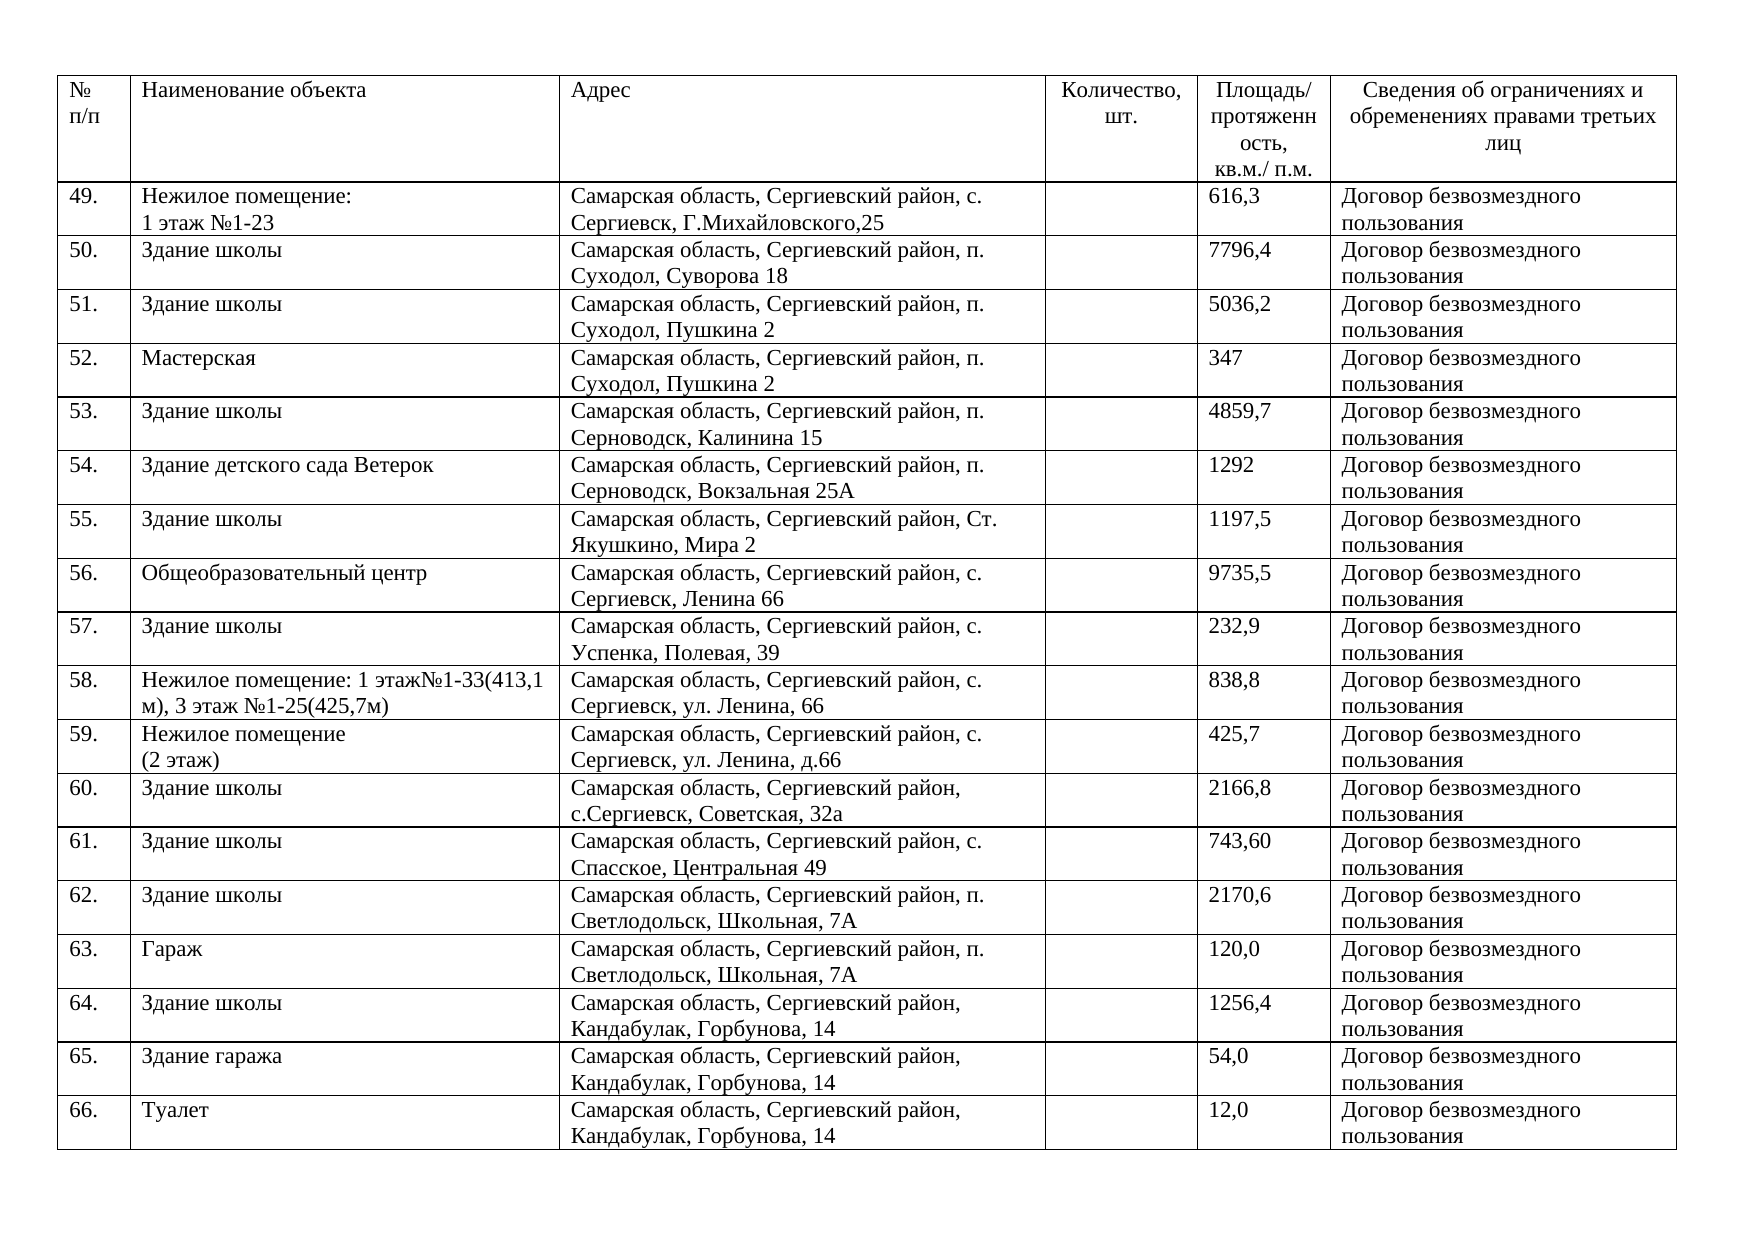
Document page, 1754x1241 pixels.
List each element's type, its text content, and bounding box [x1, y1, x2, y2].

table_cell [1046, 989, 1197, 1041]
table_cell [1046, 236, 1197, 289]
table_cell Договор безвозмездного пользования [1331, 183, 1676, 235]
table_cell Здание школы [131, 613, 559, 665]
table_cell Самарская область, Сергиевский район, п. Суходол, Пушкина 2 [560, 344, 1045, 396]
table_cell [58, 613, 130, 665]
table_cell Здание школы [131, 881, 559, 934]
table_cell [1046, 290, 1197, 343]
table_cell [1046, 505, 1197, 558]
table_cell Договор безвозмездного пользования [1331, 613, 1676, 665]
table_cell Договор безвозмездного пользования [1331, 881, 1676, 934]
table_cell Самарская область, Сергиевский район, Кандабулак, Горбунова, 14 [560, 989, 1045, 1041]
table_cell 838,8 [1198, 666, 1330, 719]
table_cell [1046, 398, 1197, 450]
table_cell Нежилое помещение: 1 этаж №1-23 [131, 183, 559, 235]
table_cell Самарская область, Сергиевский район, п. Светлодольск, Школьная, 7А [560, 935, 1045, 988]
table_cell [58, 774, 130, 826]
table_cell Договор безвозмездного пользования [1331, 828, 1676, 880]
table_cell [1046, 774, 1197, 826]
table_cell Договор безвозмездного пользования [1331, 398, 1676, 450]
table_cell [58, 935, 130, 988]
table_cell Договор безвозмездного пользования [1331, 290, 1676, 343]
table_cell [58, 236, 130, 289]
table_cell Здание школы [131, 505, 559, 558]
table_cell Самарская область, Сергиевский район, с. Сергиевск, Г.Михайловского,25 [560, 183, 1045, 235]
table_cell Самарская область, Сергиевский район, с. Спасское, Центральная 49 [560, 828, 1045, 880]
table_cell [1046, 451, 1197, 504]
table_cell Договор безвозмездного пользования [1331, 720, 1676, 773]
table_header Наименование объекта [131, 76, 559, 181]
table_cell Договор безвозмездного пользования [1331, 505, 1676, 558]
table_cell [58, 1043, 130, 1095]
table_cell [58, 666, 130, 719]
table_header Сведения об ограничениях и обременениях правами третьих лиц [1331, 76, 1676, 181]
table_cell Самарская область, Сергиевский район, п. Светлодольск, Школьная, 7А [560, 881, 1045, 934]
table_cell Самарская область, Сергиевский район, Кандабулак, Горбунова, 14 [560, 1043, 1045, 1095]
table_cell Здание гаража [131, 1043, 559, 1095]
table_cell Самарская область, Сергиевский район, п. Суходол, Пушкина 2 [560, 290, 1045, 343]
table_cell Самарская область, Сергиевский район, Кандабулак, Горбунова, 14 [560, 1096, 1045, 1149]
table_cell 1197,5 [1198, 505, 1330, 558]
table_cell [58, 505, 130, 558]
table_cell 4859,7 [1198, 398, 1330, 450]
table_cell Договор безвозмездного пользования [1331, 559, 1676, 611]
table_cell 1292 [1198, 451, 1330, 504]
table_cell Договор безвозмездного пользования [1331, 451, 1676, 504]
table_cell Договор безвозмездного пользования [1331, 774, 1676, 826]
table_header Адрес [560, 76, 1045, 181]
table_cell [1046, 1043, 1197, 1095]
table_cell 9735,5 [1198, 559, 1330, 611]
table_cell Нежилое помещение: 1 этаж№1-33(413,1 м), 3 этаж №1-25(425,7м) [131, 666, 559, 719]
table_cell Здание школы [131, 989, 559, 1041]
table_cell 7796,4 [1198, 236, 1330, 289]
table_cell [1046, 828, 1197, 880]
table_cell 5036,2 [1198, 290, 1330, 343]
table_cell [1046, 183, 1197, 235]
table_cell Самарская область, Сергиевский район, с. Сергиевск, ул. Ленина, 66 [560, 666, 1045, 719]
table_cell [1046, 613, 1197, 665]
table_cell 425,7 [1198, 720, 1330, 773]
table_cell Договор безвозмездного пользования [1331, 344, 1676, 396]
table_header Площадь/ протяженность, кв.м./ п.м. [1198, 76, 1330, 181]
table_cell Договор безвозмездного пользования [1331, 1043, 1676, 1095]
table_cell 616,3 [1198, 183, 1330, 235]
table_cell Самарская область, Сергиевский район, п. Серноводск, Вокзальная 25А [560, 451, 1045, 504]
table_cell Здание детского сада Ветерок [131, 451, 559, 504]
table_cell Самарская область, Сергиевский район, с. Сергиевск, Ленина 66 [560, 559, 1045, 611]
table_cell Мастерская [131, 344, 559, 396]
table_cell Здание школы [131, 236, 559, 289]
table_cell 12,0 [1198, 1096, 1330, 1149]
table_cell Здание школы [131, 774, 559, 826]
table_cell [1046, 344, 1197, 396]
table_cell Самарская область, Сергиевский район, с.Сергиевск, Советская, 32а [560, 774, 1045, 826]
table_cell [1046, 720, 1197, 773]
table_cell [58, 828, 130, 880]
table_cell 54,0 [1198, 1043, 1330, 1095]
table_cell [1046, 666, 1197, 719]
table_header Количество, шт. [1046, 76, 1197, 181]
table_cell 2166,8 [1198, 774, 1330, 826]
table_cell 743,60 [1198, 828, 1330, 880]
table_cell 2170,6 [1198, 881, 1330, 934]
table_cell [58, 290, 130, 343]
table_cell [58, 344, 130, 396]
table_cell Нежилое помещение (2 этаж) [131, 720, 559, 773]
table_cell [58, 451, 130, 504]
table_cell [58, 183, 130, 235]
table_cell Здание школы [131, 290, 559, 343]
table_cell Договор безвозмездного пользования [1331, 1096, 1676, 1149]
table_cell [58, 881, 130, 934]
table_cell 120,0 [1198, 935, 1330, 988]
table_cell Здание школы [131, 398, 559, 450]
table_cell [58, 398, 130, 450]
table_cell 347 [1198, 344, 1330, 396]
table_cell Самарская область, Сергиевский район, с. Сергиевск, ул. Ленина, д.66 [560, 720, 1045, 773]
table_cell Договор безвозмездного пользования [1331, 236, 1676, 289]
table_cell [1046, 559, 1197, 611]
table_cell 232,9 [1198, 613, 1330, 665]
table_cell Договор безвозмездного пользования [1331, 935, 1676, 988]
table_cell Договор безвозмездного пользования [1331, 666, 1676, 719]
table_cell Здание школы [131, 828, 559, 880]
table_cell Самарская область, Сергиевский район, п. Суходол, Суворова 18 [560, 236, 1045, 289]
table_cell Общеобразовательный центр [131, 559, 559, 611]
table_cell [58, 1096, 130, 1149]
table_cell [58, 989, 130, 1041]
table_header № п/п [58, 76, 130, 181]
table_cell Самарская область, Сергиевский район, п. Серноводск, Калинина 15 [560, 398, 1045, 450]
table_cell Договор безвозмездного пользования [1331, 989, 1676, 1041]
table_cell Самарская область, Сергиевский район, с. Успенка, Полевая, 39 [560, 613, 1045, 665]
table_cell Гараж [131, 935, 559, 988]
table_cell [1046, 935, 1197, 988]
table_cell [58, 720, 130, 773]
table_cell [1046, 1096, 1197, 1149]
table_cell [1046, 881, 1197, 934]
table_cell Самарская область, Сергиевский район, Ст. Якушкино, Мира 2 [560, 505, 1045, 558]
table_cell 1256,4 [1198, 989, 1330, 1041]
table_cell [58, 559, 130, 611]
table_cell Туалет [131, 1096, 559, 1149]
